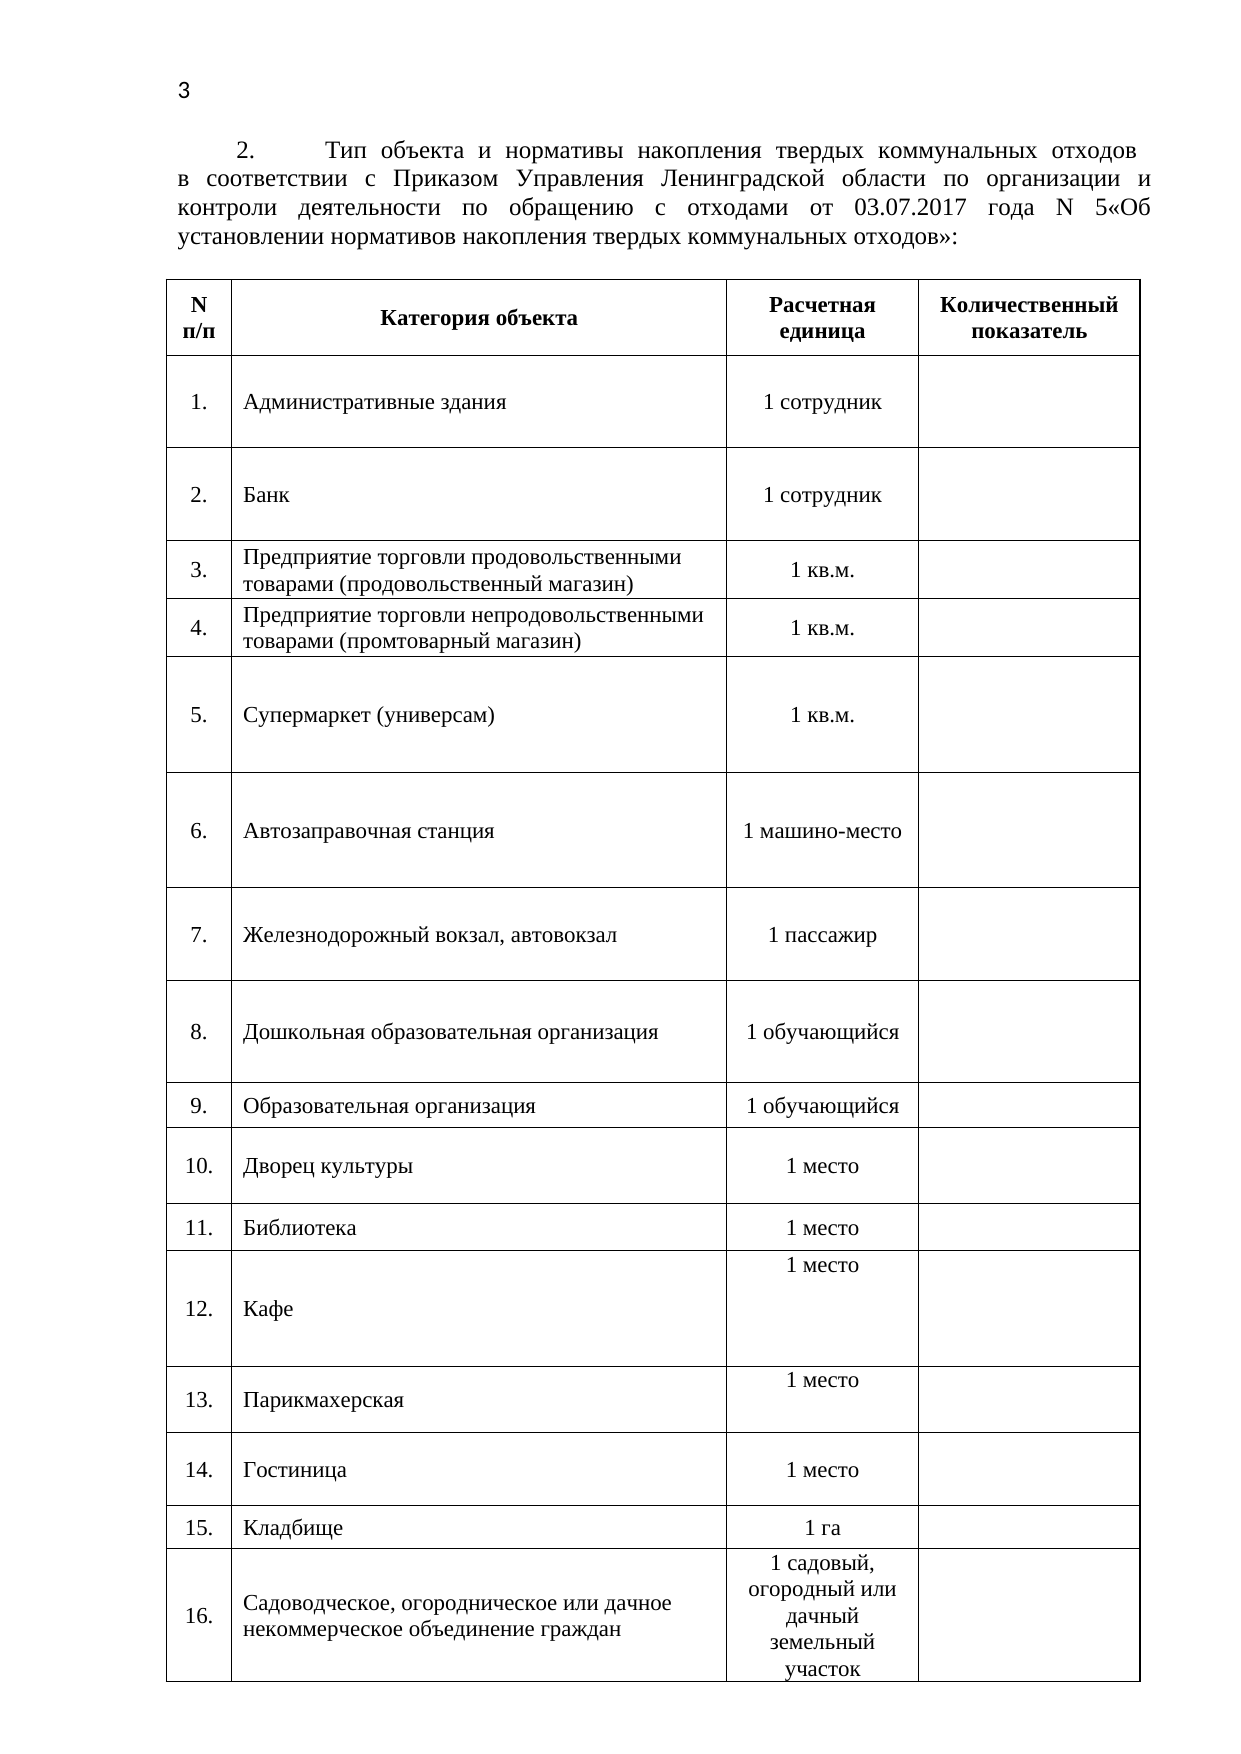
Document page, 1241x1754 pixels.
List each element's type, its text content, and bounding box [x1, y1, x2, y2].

table_cell [919, 1251, 1139, 1366]
table_cell 1 пассажир [727, 888, 918, 979]
table_cell Образовательная организация [232, 1083, 726, 1127]
table_cell [919, 888, 1139, 979]
table_cell [919, 541, 1139, 598]
table_cell 9. [167, 1083, 231, 1127]
table_cell 10. [167, 1128, 231, 1203]
table_cell 6. [167, 773, 231, 887]
table_cell 1 кв.м. [727, 657, 918, 772]
table_cell 11. [167, 1204, 231, 1250]
table_cell 13. [167, 1367, 231, 1432]
table_cell Супермаркет (универсам) [232, 657, 726, 772]
table_cell 1 место [727, 1128, 918, 1203]
table_cell 1 га [727, 1506, 918, 1548]
table_cell Садоводческое, огородническое или дачное некоммерческое объединение граждан [232, 1549, 726, 1681]
table_cell [919, 1128, 1139, 1203]
table_cell Библиотека [232, 1204, 726, 1250]
table_cell 1 сотрудник [727, 356, 918, 447]
table_cell 3. [167, 541, 231, 598]
table_cell 1 обучающийся [727, 981, 918, 1082]
list Тип объекта и нормативы накопления твердых коммунальных отходов в соответствии с Приказом Управления Ленинградской области по организации и контроли деятельности по обращению с отходами от 03.07.2017 года N 5«Об установлении нормативов накопления твердых коммунальных отходов»: [177, 135, 1152, 250]
table_cell 1 место [727, 1251, 918, 1366]
table_cell Железнодорожный вокзал, автовокзал [232, 888, 726, 979]
table_cell [919, 657, 1139, 772]
table_cell 7. [167, 888, 231, 979]
table_cell Автозаправочная станция [232, 773, 726, 887]
table_cell Кладбище [232, 1506, 726, 1548]
table_cell [919, 448, 1139, 540]
table_cell [919, 1506, 1139, 1548]
table_cell 1 место [727, 1204, 918, 1250]
table_cell [919, 356, 1139, 447]
table_cell Банк [232, 448, 726, 540]
table_cell Гостиница [232, 1433, 726, 1504]
table_cell [919, 1367, 1139, 1432]
table_cell [919, 599, 1139, 656]
table_cell 1 место [727, 1433, 918, 1504]
table_cell 15. [167, 1506, 231, 1548]
table_cell [919, 773, 1139, 887]
table_cell 1 кв.м. [727, 599, 918, 656]
table_cell 1 обучающийся [727, 1083, 918, 1127]
table_header Расчетная единица [727, 280, 918, 355]
table_cell 2. [167, 448, 231, 540]
table_cell [919, 1549, 1139, 1681]
table_cell Административные здания [232, 356, 726, 447]
table_cell [919, 1204, 1139, 1250]
table_cell 4. [167, 599, 231, 656]
table_cell Предприятие торговли непродовольственными товарами (промтоварный магазин) [232, 599, 726, 656]
table_cell [919, 1083, 1139, 1127]
table_cell 5. [167, 657, 231, 772]
table_header Количественный показатель [919, 280, 1139, 355]
table_cell Парикмахерская [232, 1367, 726, 1432]
table_cell [919, 1433, 1139, 1504]
table_cell 12. [167, 1251, 231, 1366]
table_cell Дворец культуры [232, 1128, 726, 1203]
table_cell Предприятие торговли продовольственными товарами (продовольственный магазин) [232, 541, 726, 598]
table_cell 16. [167, 1549, 231, 1681]
table_cell 1 машино-место [727, 773, 918, 887]
table_cell Кафе [232, 1251, 726, 1366]
table_header Категория объекта [232, 280, 726, 355]
table_cell Дошкольная образовательная организация [232, 981, 726, 1082]
table_cell 1 место [727, 1367, 918, 1432]
table_cell 1 сотрудник [727, 448, 918, 540]
table_cell 1 кв.м. [727, 541, 918, 598]
table_cell [919, 981, 1139, 1082]
table_cell 8. [167, 981, 231, 1082]
table_header N п/п [167, 280, 231, 355]
table_cell 1. [167, 356, 231, 447]
table_cell 14. [167, 1433, 231, 1504]
table_cell 1 садовый, огородный или дачный земельный участок [727, 1549, 918, 1681]
